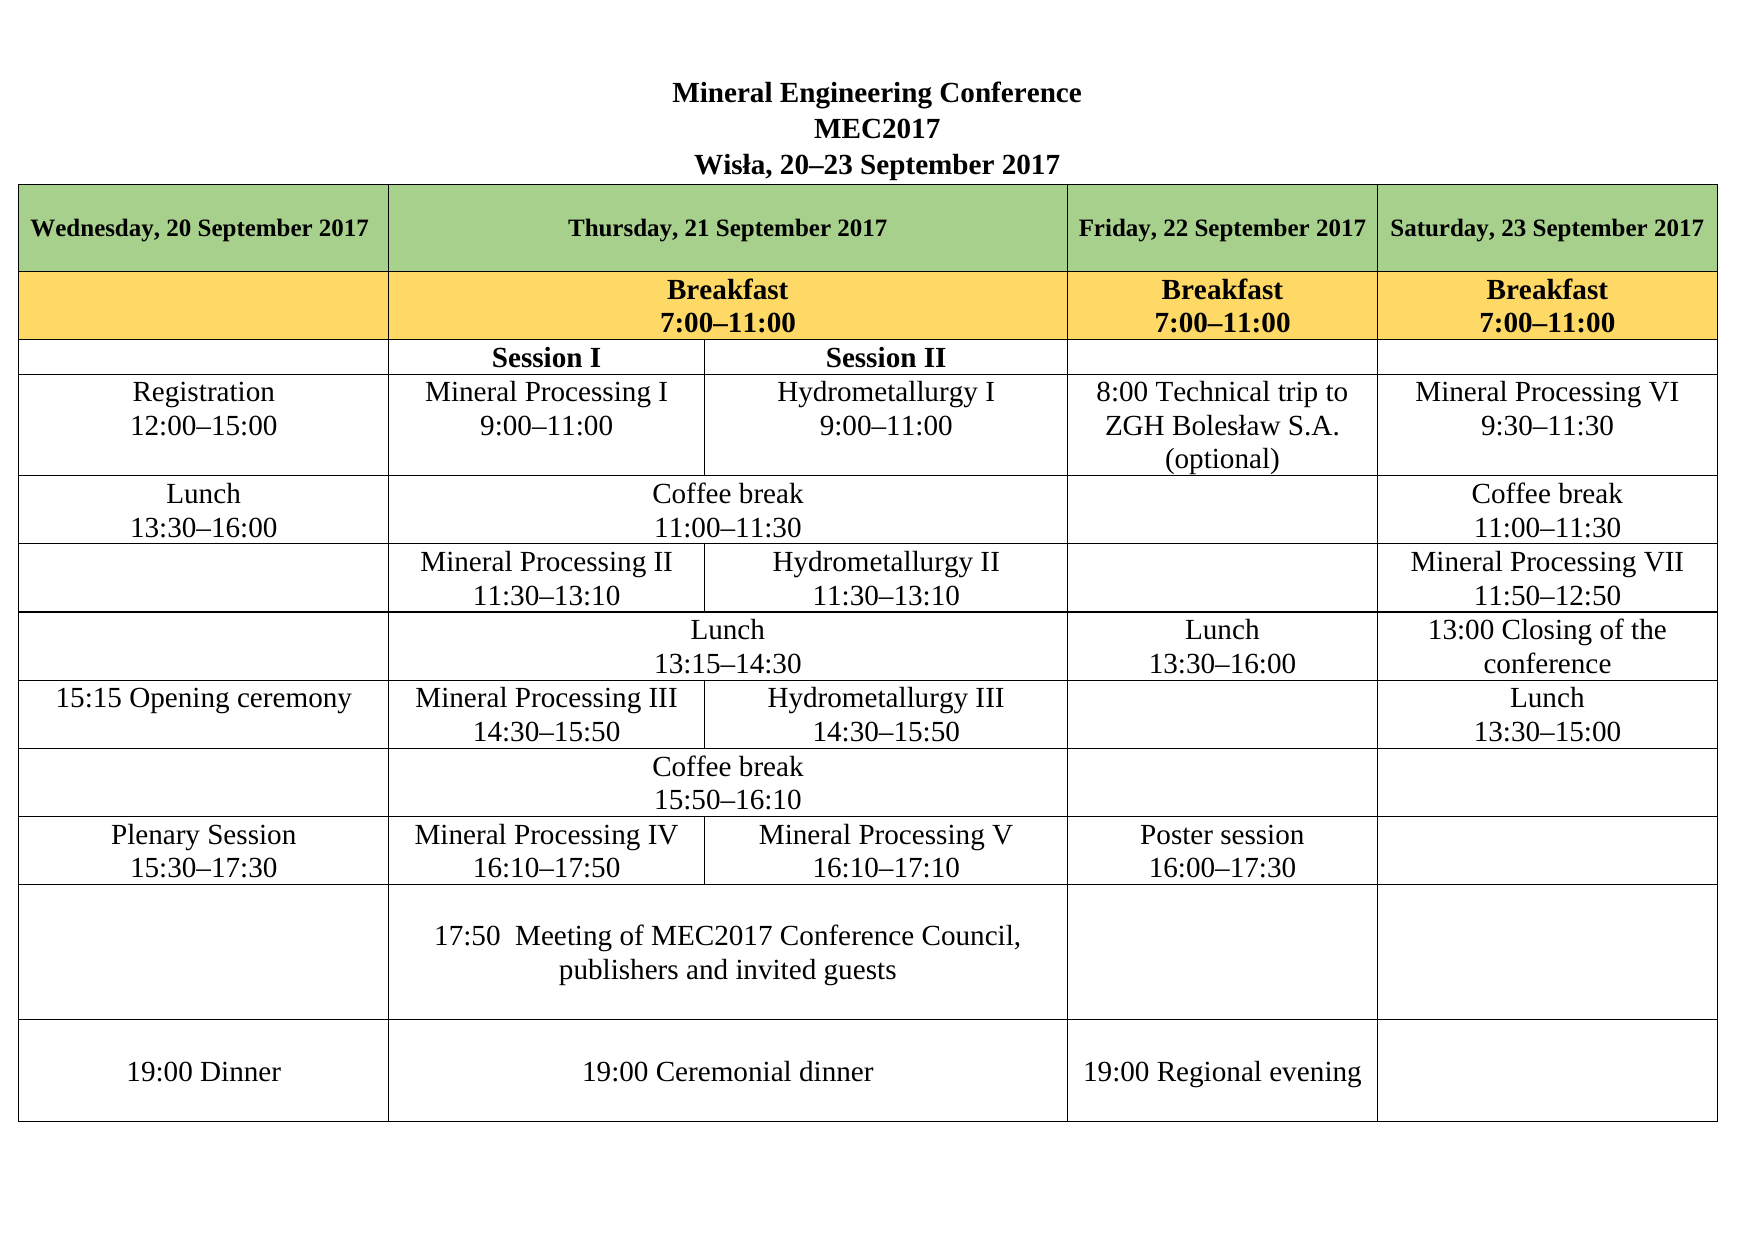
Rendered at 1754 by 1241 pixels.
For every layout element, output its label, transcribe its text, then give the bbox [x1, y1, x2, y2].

table_cell 17:50 Meeting of MEC2017 Conference Council, publishers and invited guests [389, 885, 1067, 1019]
table_cell Lunch 13:30–16:00 [1068, 613, 1377, 679]
text Mineral Engineering Conference [75, 75, 1679, 108]
table_cell [1068, 476, 1377, 543]
table_cell [1068, 340, 1377, 373]
table_cell [1068, 885, 1377, 1019]
table_cell Coffee break 11:00–11:30 [389, 476, 1067, 543]
table_cell [19, 340, 388, 373]
table_cell 19:00 Dinner [19, 1020, 388, 1121]
table_cell Mineral Processing VII 11:50–12:50 [1378, 544, 1717, 611]
table_header Wednesday, 20 September 2017 [19, 185, 388, 271]
table_cell Hydrometallurgy I 9:00–11:00 [705, 375, 1067, 475]
table_cell Mineral Processing I 9:00–11:00 [389, 375, 704, 475]
table_cell Lunch 13:15–14:30 [389, 613, 1067, 679]
table_cell Mineral Processing II 11:30–13:10 [389, 544, 704, 611]
table_cell 19:00 Regional evening [1068, 1020, 1377, 1121]
table_header Thursday, 21 September 2017 [389, 185, 1067, 271]
table_cell Poster session 16:00–17:30 [1068, 817, 1377, 884]
table_cell Breakfast 7:00–11:00 [1378, 272, 1717, 339]
table_cell [19, 544, 388, 611]
table_header Friday, 22 September 2017 [1068, 185, 1377, 271]
table_cell [1378, 340, 1717, 373]
table_cell Breakfast 7:00–11:00 [1068, 272, 1377, 339]
table_cell [1378, 1020, 1717, 1121]
table_cell 8:00 Technical trip to ZGH Bolesław S.A. (optional) [1068, 375, 1377, 475]
table_cell Hydrometallurgy III 14:30–15:50 [705, 681, 1067, 748]
table_cell Mineral Processing III 14:30–15:50 [389, 681, 704, 748]
table_cell Lunch 13:30–16:00 [19, 476, 388, 543]
table_cell Mineral Processing IV 16:10–17:50 [389, 817, 704, 884]
text MEC2017 [75, 111, 1679, 145]
table_cell [19, 749, 388, 816]
table_cell 15:15 Opening ceremony [19, 681, 388, 748]
table_cell Session II [705, 340, 1067, 373]
table_cell Mineral Processing VI 9:30–11:30 [1378, 375, 1717, 475]
table_cell Coffee break 15:50–16:10 [389, 749, 1067, 816]
table_cell [1378, 817, 1717, 884]
table_cell [19, 272, 388, 339]
table_cell [1378, 749, 1717, 816]
table_cell Hydrometallurgy II 11:30–13:10 [705, 544, 1067, 611]
table_cell [1068, 681, 1377, 748]
table_cell [1068, 544, 1377, 611]
table_cell Session I [389, 340, 704, 373]
table_cell Registration 12:00–15:00 [19, 375, 388, 475]
table_cell Mineral Processing V 16:10–17:10 [705, 817, 1067, 884]
table_cell Breakfast 7:00–11:00 [389, 272, 1067, 339]
table_cell [1068, 749, 1377, 816]
table_cell 19:00 Ceremonial dinner [389, 1020, 1067, 1121]
table_cell Lunch 13:30–15:00 [1378, 681, 1717, 748]
table_cell [1378, 885, 1717, 1019]
table_cell [19, 885, 388, 1019]
table_header Saturday, 23 September 2017 [1378, 185, 1717, 271]
table_cell 13:00 Closing of the conference [1378, 613, 1717, 679]
table_cell Coffee break 11:00–11:30 [1378, 476, 1717, 543]
text Wisła, 20–23 September 2017 [75, 147, 1679, 181]
table_cell Plenary Session 15:30–17:30 [19, 817, 388, 884]
table_cell [19, 613, 388, 679]
